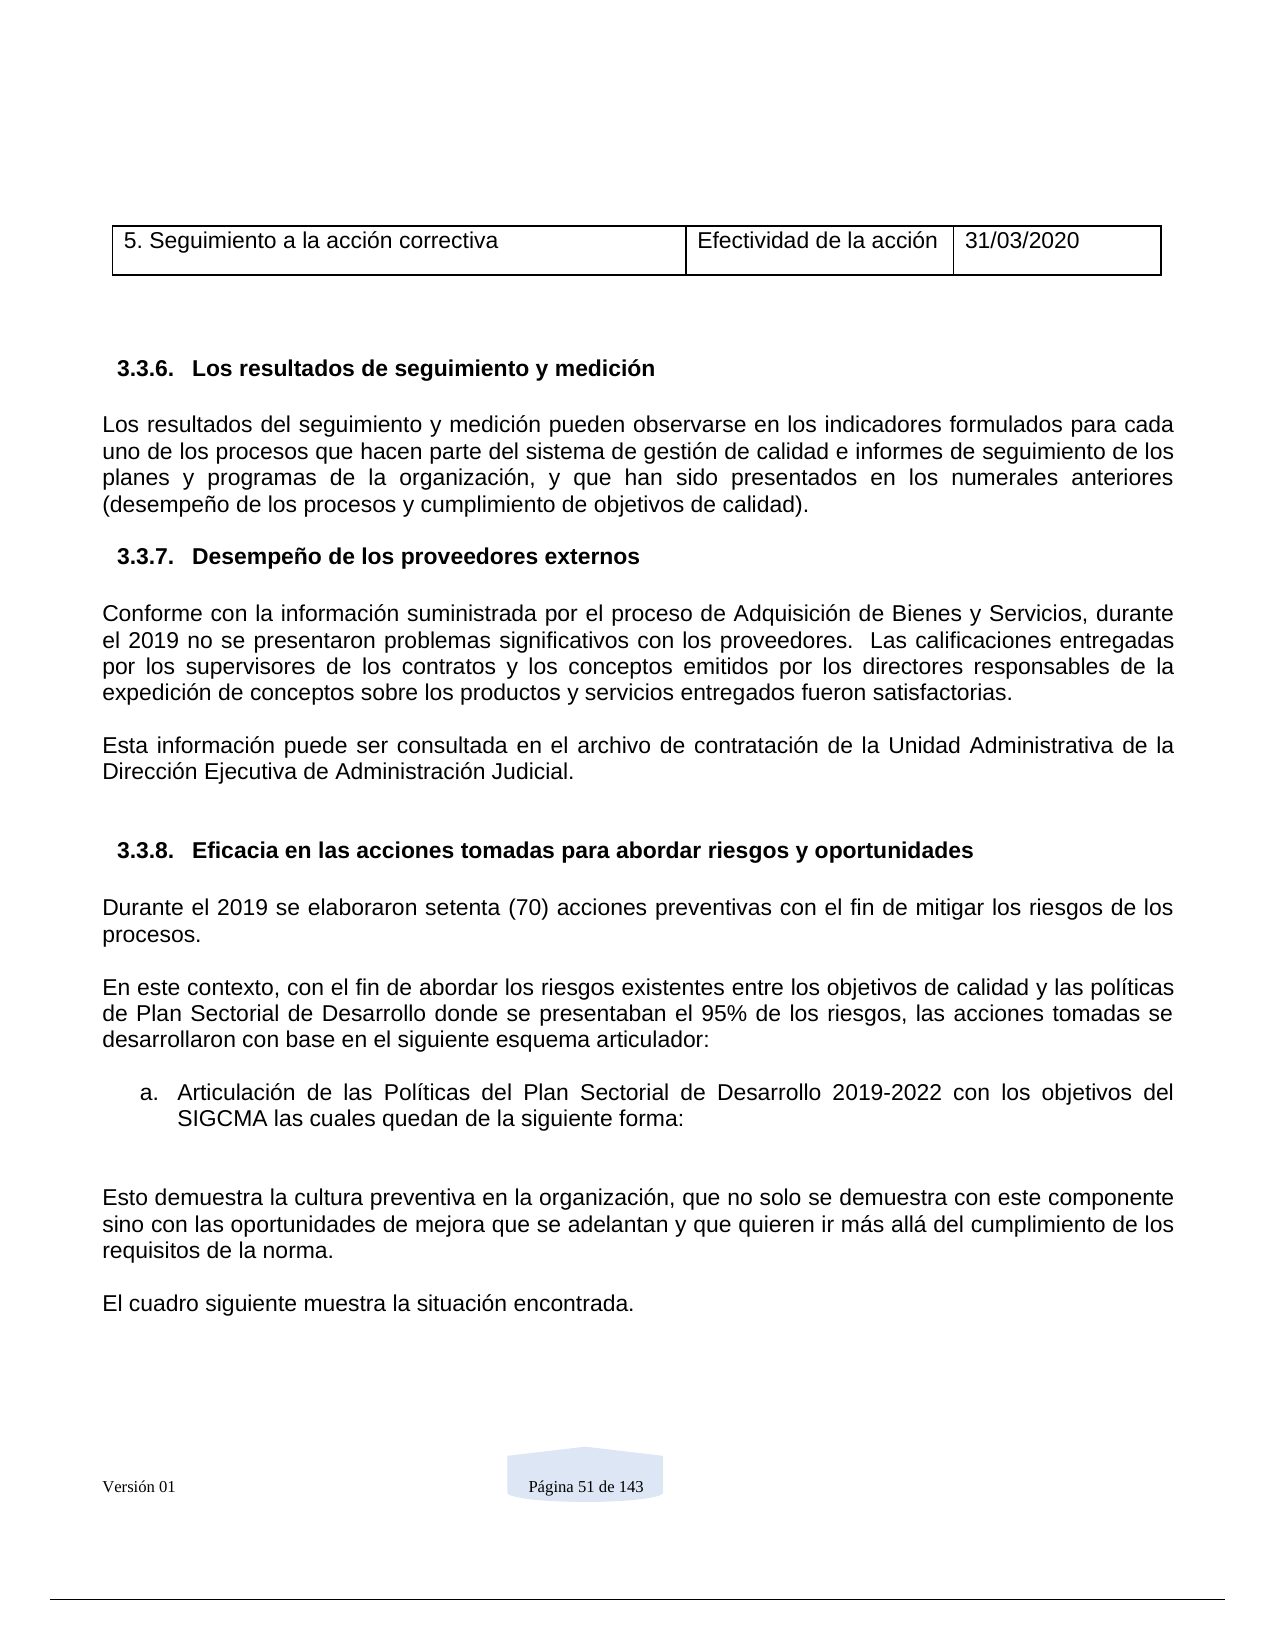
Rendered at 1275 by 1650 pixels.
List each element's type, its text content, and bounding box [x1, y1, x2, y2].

text Esto demuestra la cultura preventiva en la organización, que no solo se demuestra con este componente sino con las oportunidades de mejora que se adelantan y que quieren ir más allá del cumplimiento de los requisitos de la norma. [102, 1184, 1175, 1263]
text Conforme con la información suministrada por el proceso de Adquisición de Bienes y Servicios, durante el 2019 no se presentaron problemas significativos con los proveedores. Las calificaciones entregadas por los supervisores de los contratos y los conceptos emitidos por los directores responsables de la expedición de conceptos sobre los productos y servicios entregados fueron satisfactorias. [102, 600, 1175, 706]
text Esta información puede ser consultada en el archivo de contratación de la Unidad Administrativa de la Dirección Ejecutiva de Administración Judicial. [102, 732, 1175, 785]
text Los resultados del seguimiento y medición pueden observarse en los indicadores formulados para cada uno de los procesos que hacen parte del sistema de gestión de calidad e informes de seguimiento de los planes y programas de la organización, y que han sido presentados en los numerales anteriores (desempeño de los procesos y cumplimiento de objetivos de calidad). [102, 411, 1175, 517]
subtitle Eficacia en las acciones tomadas para abordar riesgos y oportunidades [117, 837, 1174, 864]
table_cell Efectividad de la acción [687, 227, 953, 274]
table_cell 5. Seguimiento a la acción correctiva [113, 227, 685, 274]
text El cuadro siguiente muestra la situación encontrada. [102, 1290, 1175, 1316]
subtitle Desempeño de los proveedores externos [117, 543, 1174, 569]
table_cell 31/03/2020 [954, 227, 1160, 274]
text Durante el 2019 se elaboraron setenta (70) acciones preventivas con el fin de mitigar los riesgos de los procesos. [102, 894, 1175, 947]
subtitle Los resultados de seguimiento y medición [117, 354, 1174, 381]
text En este contexto, con el fin de abordar los riesgos existentes entre los objetivos de calidad y las políticas de Plan Sectorial de Desarrollo donde se presentaban el 95% de los riesgos, las acciones tomadas se desarrollaron con base en el siguiente esquema articulador: [102, 973, 1175, 1052]
list Articulación de las Políticas del Plan Sectorial de Desarrollo 2019-2022 con los objetivos del SIGCMA las cuales quedan de la siguiente forma: [139, 1079, 1175, 1132]
